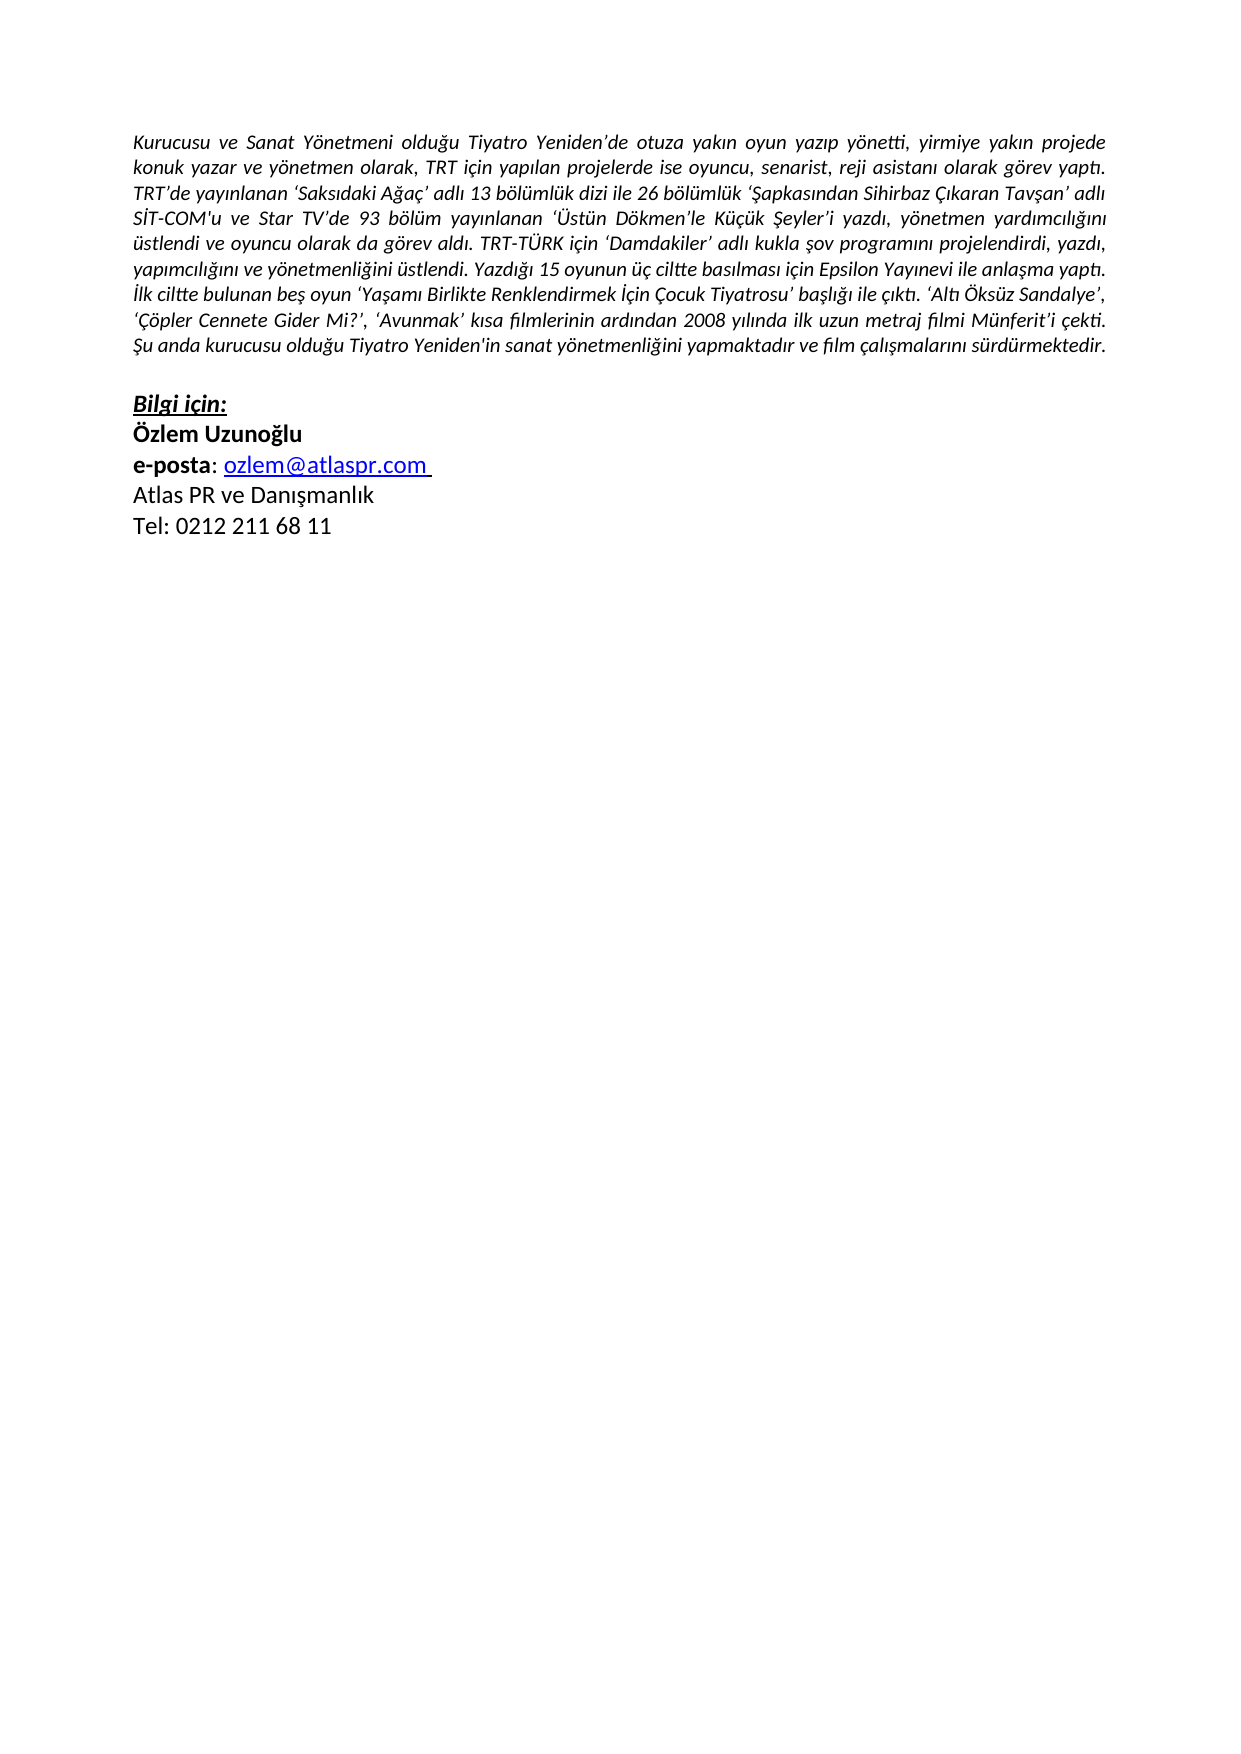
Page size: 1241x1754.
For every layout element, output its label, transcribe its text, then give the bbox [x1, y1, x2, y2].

text Özlem Uzunoğlu [133, 419, 1108, 449]
text Kurucusu ve Sanat Yönetmeni olduğu Tiyatro Yeniden’de otuza yakın oyun yazıp yönetti, yirmiye yakın projede konuk yazar ve yönetmen olarak, TRT için yapılan projelerde ise oyuncu, senarist, reji asistanı olarak görev yaptı. TRT’de yayınlanan ‘Saksıdaki Ağaç’ adlı 13 bölümlük dizi ile 26 bölümlük ‘Şapkasından Sihirbaz Çıkaran Tavşan’ adlı SİT-COM'u ve Star TV’de 93 bölüm yayınlanan ‘Üstün Dökmen’le Küçük Şeyler’i yazdı, yönetmen yardımcılığını üstlendi ve oyuncu olarak da görev aldı. TRT-TÜRK için ‘Damdakiler’ adlı kukla şov programını projelendirdi, yazdı, yapımcılığını ve yönetmenliğini üstlendi. Yazdığı 15 oyunun üç ciltte basılması için Epsilon Yayınevi ile anlaşma yaptı. İlk ciltte bulunan beş oyun ‘Yaşamı Birlikte Renklendirmek İçin Çocuk Tiyatrosu’ başlığı ile çıktı. ‘Altı Öksüz Sandalye’, ‘Çöpler Cennete Gider Mi?’, ‘Avunmak’ kısa filmlerinin ardından 2008 yılında ilk uzun metraj filmi Münferit’i çekti. Şu anda kurucusu olduğu Tiyatro Yeniden'in sanat yönetmenliğini yapmaktadır ve film çalışmalarını sürdürmektedir. [133, 129, 1108, 358]
text Bilgi için: [133, 388, 1108, 419]
text Atlas PR ve Danışmanlık [133, 480, 1108, 510]
text e-posta: ozlem@atlaspr.com [133, 449, 1108, 480]
text Tel: 0212 211 68 11 [133, 510, 1108, 541]
